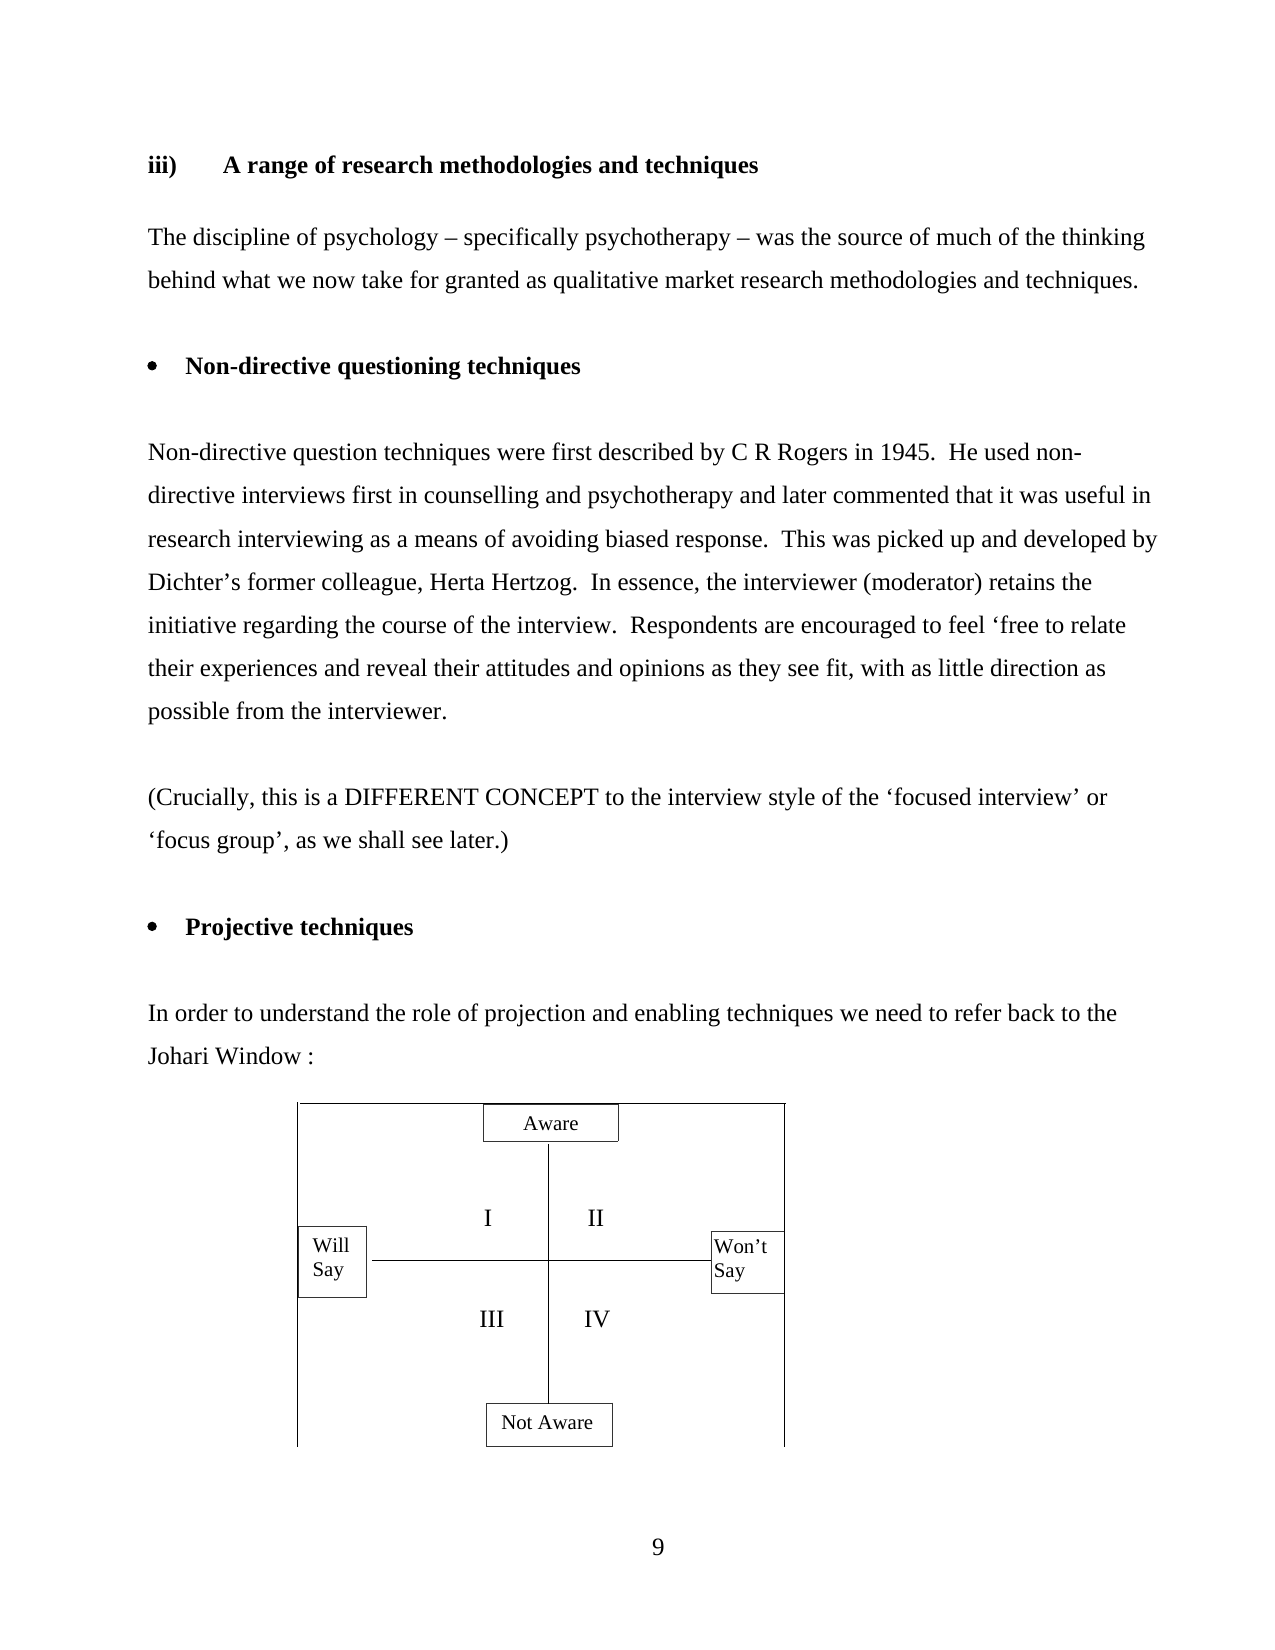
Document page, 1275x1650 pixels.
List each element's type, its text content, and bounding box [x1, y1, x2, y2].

text (Crucially, this is a DIFFERENT CONCEPT to the interview style of the ‘focused interview’ or ‘focus group’, as we shall see later.) [148, 782, 1169, 854]
list Non-directive questioning techniques [148, 351, 1169, 380]
text Non-directive question techniques were first described by C R Rogers in 1945. He used non-directive interviews first in counselling and psychotherapy and later commented that it was useful in research interviewing as a means of avoiding biased response. This was picked up and developed by Dichter’s former colleague, Herta Hertzog. In essence, the interviewer (moderator) retains the initiative regarding the course of the interview. Respondents are encouraged to feel ‘free to relate their experiences and reveal their attitudes and opinions as they see fit, with as little direction as possible from the interviewer. [148, 437, 1169, 725]
subtitle iii) A range of research methodologies and techniques [148, 150, 1169, 179]
text The discipline of psychology – specifically psychotherapy – was the source of much of the thinking behind what we now take for granted as qualitative market research methodologies and techniques. [148, 222, 1169, 294]
list Projective techniques [148, 912, 1169, 941]
text In order to understand the role of projection and enabling techniques we need to refer back to the Johari Window : [148, 998, 1169, 1070]
